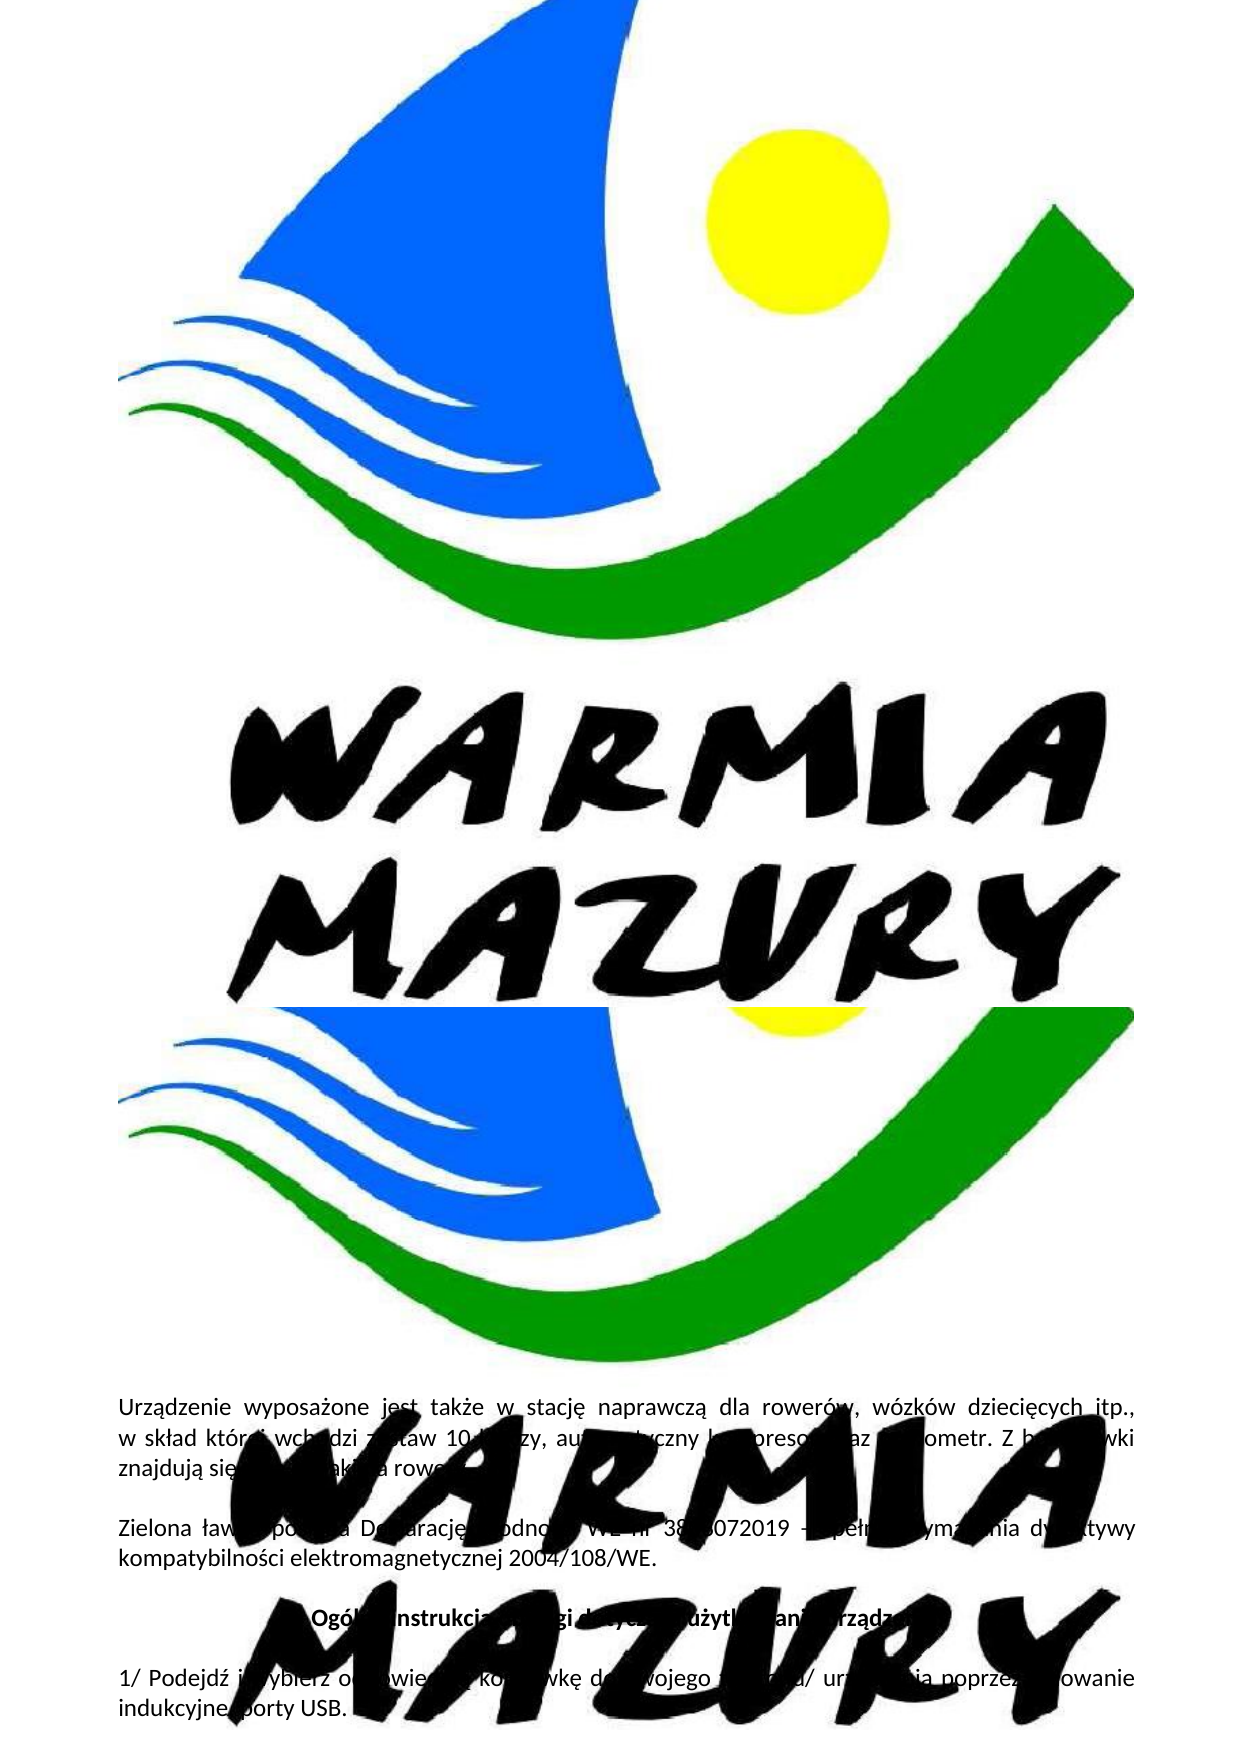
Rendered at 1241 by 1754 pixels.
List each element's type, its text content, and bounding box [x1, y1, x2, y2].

picture [118, 1633, 1134, 1662]
text Zielona ławka posiada Deklarację zgodności WE nr 3803072019 – spełnia wymagania dyrektywy kompatybilności elektromagnetycznej 2004/108/WE. [118, 1512, 1137, 1573]
picture [118, 1483, 1134, 1512]
picture [118, 1573, 1134, 1602]
text Ogólna instrukcja obsługi dotycząca użytkowania urządzenia: [118, 1602, 1137, 1633]
text Urządzenie wyposażone jest także w stację naprawczą dla rowerów, wózków dziecięcych itp., w skład której wchodzi zestaw 10 kluczy, automatyczny kompresor oraz manometr. Z boku ławki znajdują się dwa stojaki na rowery. [118, 1391, 1137, 1483]
text 1/ Podejdź i wybierz odpowiednią końcówkę do Twojego telefonu/ urządzenia poprzez ładowanie indukcyjne, porty USB. [118, 1662, 1137, 1723]
picture [118, 1723, 1134, 1730]
picture [118, 0, 1134, 1391]
